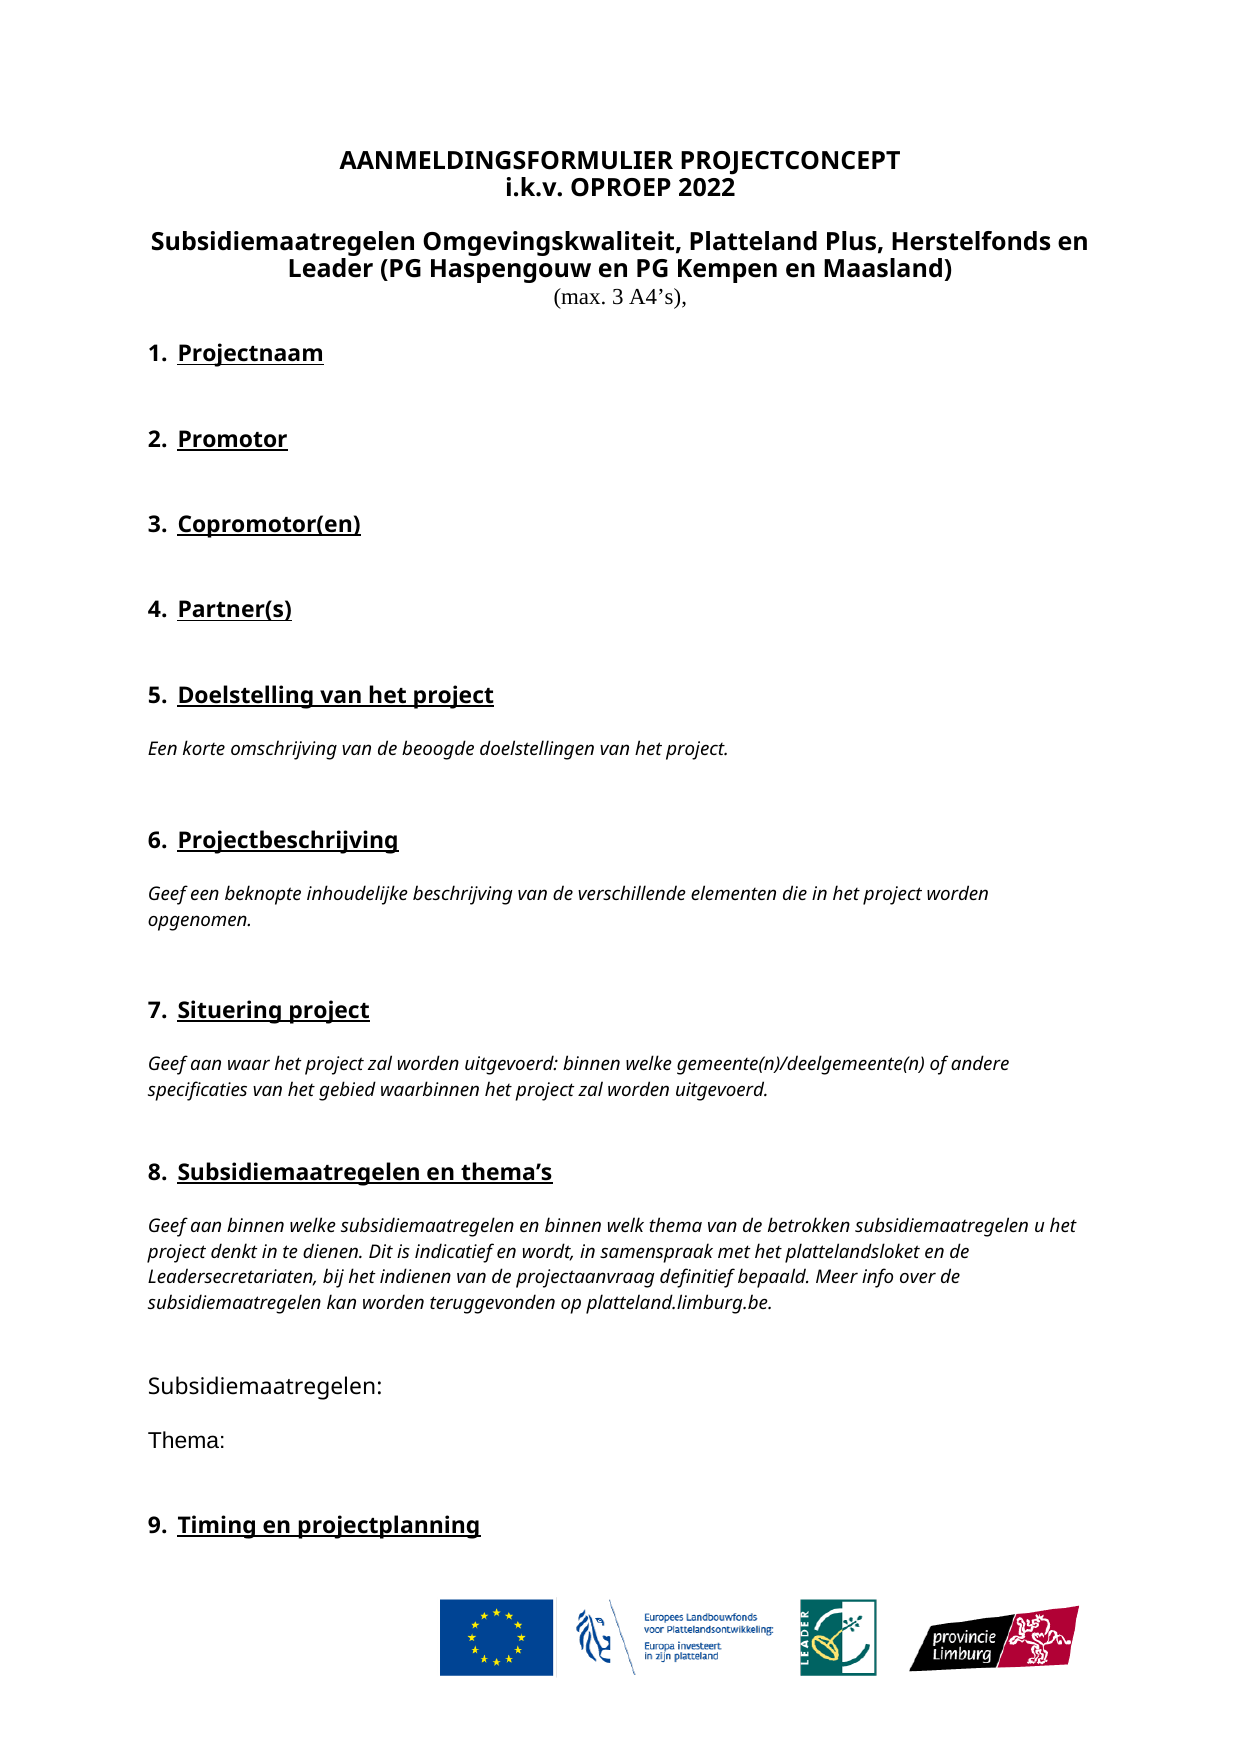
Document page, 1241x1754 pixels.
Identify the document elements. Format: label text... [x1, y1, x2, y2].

list Promotor [148, 423, 1093, 454]
text Thema: [148, 1427, 1093, 1454]
list Situering project [148, 994, 1093, 1025]
text Een korte omschrijving van de beoogde doelstellingen van het project. [148, 736, 1093, 761]
text Subsidiemaatregelen Omgevingskwaliteit, Platteland Plus, Herstelfonds en Leader (PG Haspengouw en PG Kempen en Maasland) [148, 229, 1093, 283]
list Timing en projectplanning [148, 1508, 1093, 1540]
list Copromotor(en) [148, 508, 1093, 539]
list Subsidiemaatregelen en thema’s [148, 1156, 1093, 1187]
list Projectbeschrijving [148, 824, 1093, 855]
text i.k.v. OPROEP 2022 [148, 175, 1093, 202]
list Partner(s) [148, 593, 1093, 625]
text Geef aan waar het project zal worden uitgevoerd: binnen welke gemeente(n)/deelgemeente(n) of andere specificaties van het gebied waarbinnen het project zal worden uitgevoerd. [148, 1051, 1093, 1102]
text Subsidiemaatregelen: [148, 1373, 1093, 1400]
list Doelstelling van het project [148, 679, 1093, 710]
text (max. 3 A4’s), [148, 283, 1093, 310]
picture [432, 1591, 1093, 1681]
text Geef aan binnen welke subsidiemaatregelen en binnen welk thema van de betrokken subsidiemaatregelen u het project denkt in te dienen. Dit is indicatief en wordt, in samenspraak met het plattelandsloket en de Leadersecretariaten, bij het indienen van de projectaanvraag definitief bepaald. Meer info over de subsidiemaatregelen kan worden teruggevonden op platteland.limburg.be. [148, 1213, 1093, 1315]
text Geef een beknopte inhoudelijke beschrijving van de verschillende elementen die in het project worden opgenomen. [148, 880, 1093, 931]
text AANMELDINGSFORMULIER PROJECTCONCEPT [148, 148, 1093, 175]
list Projectnaam [148, 337, 1093, 368]
